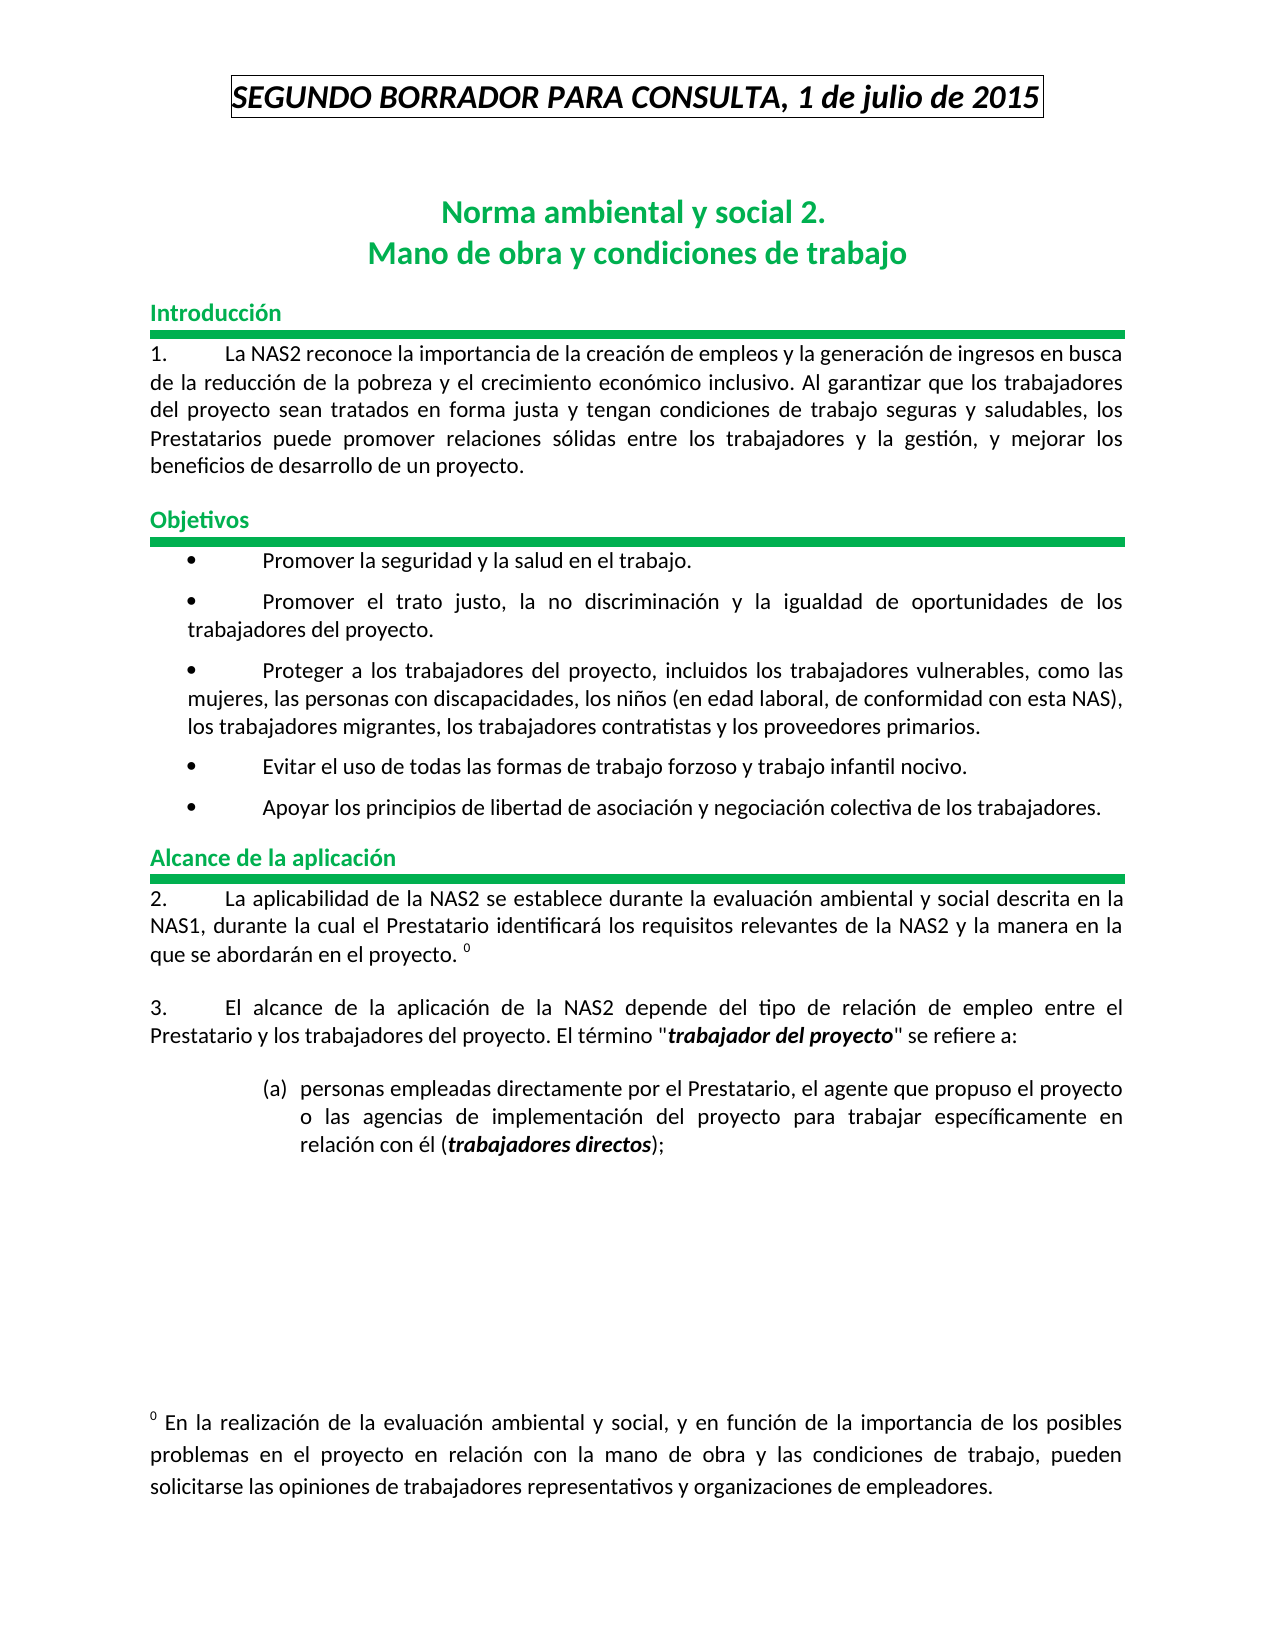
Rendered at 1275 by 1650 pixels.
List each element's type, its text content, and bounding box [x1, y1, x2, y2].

subtitle Objetivos [150, 505, 1125, 537]
subtitle Introducción [150, 298, 1125, 330]
text Promover la seguridad y la salud en el trabajo. [187, 547, 1125, 575]
list La NAS2 reconoce la importancia de la creación de empleos y la generación de ingresos en busca de la reducción de la pobreza y el crecimiento económico inclusivo. Al garantizar que los trabajadores del proyecto sean tratados en forma justa y tengan condiciones de trabajo seguras y saludables, los Prestatarios puede promover relaciones sólidas entre los trabajadores y la gestión, y mejorar los beneficios de desarrollo de un proyecto. [150, 339, 1125, 480]
list personas empleadas directamente por el Prestatario, el agente que propuso el proyecto o las agencias de implementación del proyecto para trabajar específicamente en relación con él (trabajadores directos); [262, 1074, 1125, 1158]
text Proteger a los trabajadores del proyecto, incluidos los trabajadores vulnerables, como las mujeres, las personas con discapacidades, los niños (en edad laboral, de conformidad con esta NAS), los trabajadores migrantes, los trabajadores contratistas y los proveedores primarios. [187, 656, 1125, 740]
subtitle Alcance de la aplicación [150, 842, 1125, 874]
text Apoyar los principios de libertad de asociación y negociación colectiva de los trabajadores. [187, 793, 1125, 821]
text Evitar el uso de todas las formas de trabajo forzoso y trabajo infantil nocivo. [187, 752, 1125, 780]
text El alcance de la aplicación de la NAS2 depende del tipo de relación de empleo entre el Prestatario y los trabajadores del proyecto. El término "trabajador del proyecto" se refiere a: [150, 993, 1125, 1049]
subtitle Norma ambiental y social 2. Mano de obra y condiciones de trabajo [150, 191, 1125, 273]
text La aplicabilidad de la NAS2 se establece durante la evaluación ambiental y social descrita en la NAS1, durante la cual el Prestatario identificará los requisitos relevantes de la NAS2 y la manera en la que se abordarán en el proyecto. [150, 884, 1125, 968]
text Promover el trato justo, la no discriminación y la igualdad de oportunidades de los trabajadores del proyecto. [187, 587, 1125, 643]
